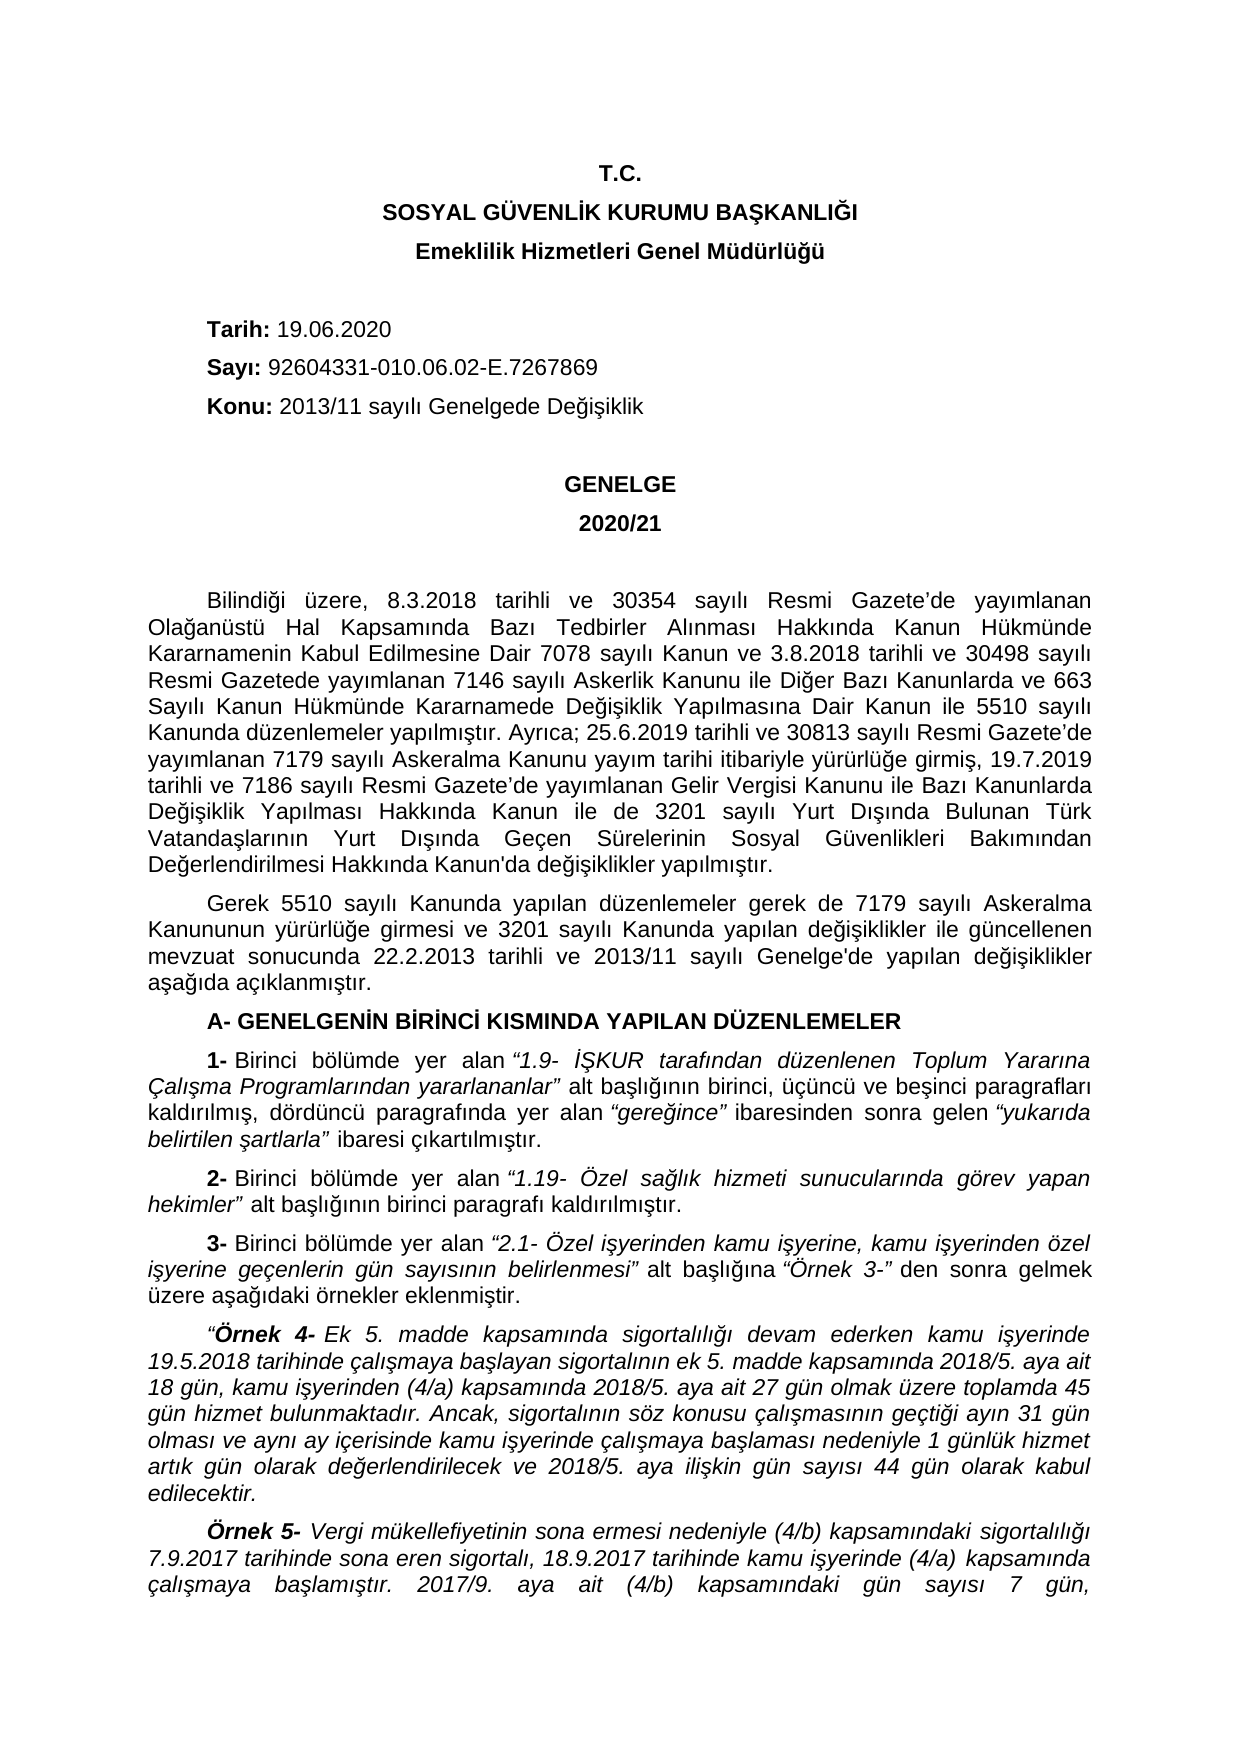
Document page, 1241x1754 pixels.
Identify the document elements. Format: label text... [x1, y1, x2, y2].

text T.C. [148, 160, 1093, 186]
text 3- Birinci bölümde yer alan “2.1- Özel işyerinden kamu işyerine, kamu işyerinden özel işyerine geçenlerin gün sayısının belirlenmesi” alt başlığına “Örnek 3-” den sonra gelmek üzere aşağıdaki örnekler eklenmiştir. [148, 1230, 1093, 1309]
text A- GENELGENİN BİRİNCİ KISMINDA YAPILAN DÜZENLEMELER [148, 1008, 1093, 1034]
text 2- Birinci bölümde yer alan “1.19- Özel sağlık hizmeti sunucularında görev yapan hekimler” alt başlığının birinci paragrafı kaldırılmıştır. [148, 1164, 1093, 1217]
text Tarih: 19.06.2020 [148, 316, 1093, 342]
text Emeklilik Hizmetleri Genel Müdürlüğü [148, 238, 1093, 264]
text 2020/21 [148, 510, 1093, 536]
text GENELGE [148, 471, 1093, 497]
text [148, 1518, 1093, 1597]
text SOSYAL GÜVENLİK KURUMU BAŞKANLIĞI [148, 199, 1093, 225]
text Bilindiği üzere, 8.3.2018 tarihli ve 30354 sayılı Resmi Gazete’de yayımlanan Olağanüstü Hal Kapsamında Bazı Tedbirler Alınması Hakkında Kanun Hükmünde Kararnamenin Kabul Edilmesine Dair 7078 sayılı Kanun ve 3.8.2018 tarihli ve 30498 sayılı Resmi Gazetede yayımlanan 7146 sayılı Askerlik Kanunu ile Diğer Bazı Kanunlarda ve 663 Sayılı Kanun Hükmünde Kararnamede Değişiklik Yapılmasına Dair Kanun ile 5510 sayılı Kanunda düzenlemeler yapılmıştır. Ayrıca; 25.6.2019 tarihli ve 30813 sayılı Resmi Gazete’de yayımlanan 7179 sayılı Askeralma Kanunu yayım tarihi itibariyle yürürlüğe girmiş, 19.7.2019 tarihli ve 7186 sayılı Resmi Gazete’de yayımlanan Gelir Vergisi Kanunu ile Bazı Kanunlarda Değişiklik Yapılması Hakkında Kanun ile de 3201 sayılı Yurt Dışında Bulunan Türk Vatandaşlarının Yurt Dışında Geçen Sürelerinin Sosyal Güvenlikleri Bakımından Değerlendirilmesi Hakkında Kanun'da değişiklikler yapılmıştır. [148, 587, 1093, 877]
text Gerek 5510 sayılı Kanunda yapılan düzenlemeler gerek de 7179 sayılı Askeralma Kanununun yürürlüğe girmesi ve 3201 sayılı Kanunda yapılan değişiklikler ile güncellenen mevzuat sonucunda 22.2.2013 tarihli ve 2013/11 sayılı Genelge'de yapılan değişiklikler aşağıda açıklanmıştır. [148, 890, 1093, 995]
text “Örnek 4- Ek 5. madde kapsamında sigortalılığı devam ederken kamu işyerinde 19.5.2018 tarihinde çalışmaya başlayan sigortalının ek 5. madde kapsamında 2018/5. aya ait 18 gün, kamu işyerinden (4/a) kapsamında 2018/5. aya ait 27 gün olmak üzere toplamda 45 gün hizmet bulunmaktadır. Ancak, sigortalının söz konusu çalışmasının geçtiği ayın 31 gün olması ve aynı ay içerisinde kamu işyerinde çalışmaya başlaması nedeniyle 1 günlük hizmet artık gün olarak değerlendirilecek ve 2018/5. aya ilişkin gün sayısı 44 gün olarak kabul edilecektir. [148, 1321, 1093, 1506]
text Konu: 2013/11 sayılı Genelgede Değişiklik [148, 393, 1093, 419]
text Sayı: 92604331-010.06.02-E.7267869 [148, 354, 1093, 381]
text 1- Birinci bölümde yer alan “1.9- İŞKUR tarafından düzenlenen Toplum Yararına Çalışma Programlarından yararlananlar” alt başlığının birinci, üçüncü ve beşinci paragrafları kaldırılmış, dördüncü paragrafında yer alan “gereğince” ibaresinden sonra gelen “yukarıda belirtilen şartlarla” ibaresi çıkartılmıştır. [148, 1047, 1093, 1152]
